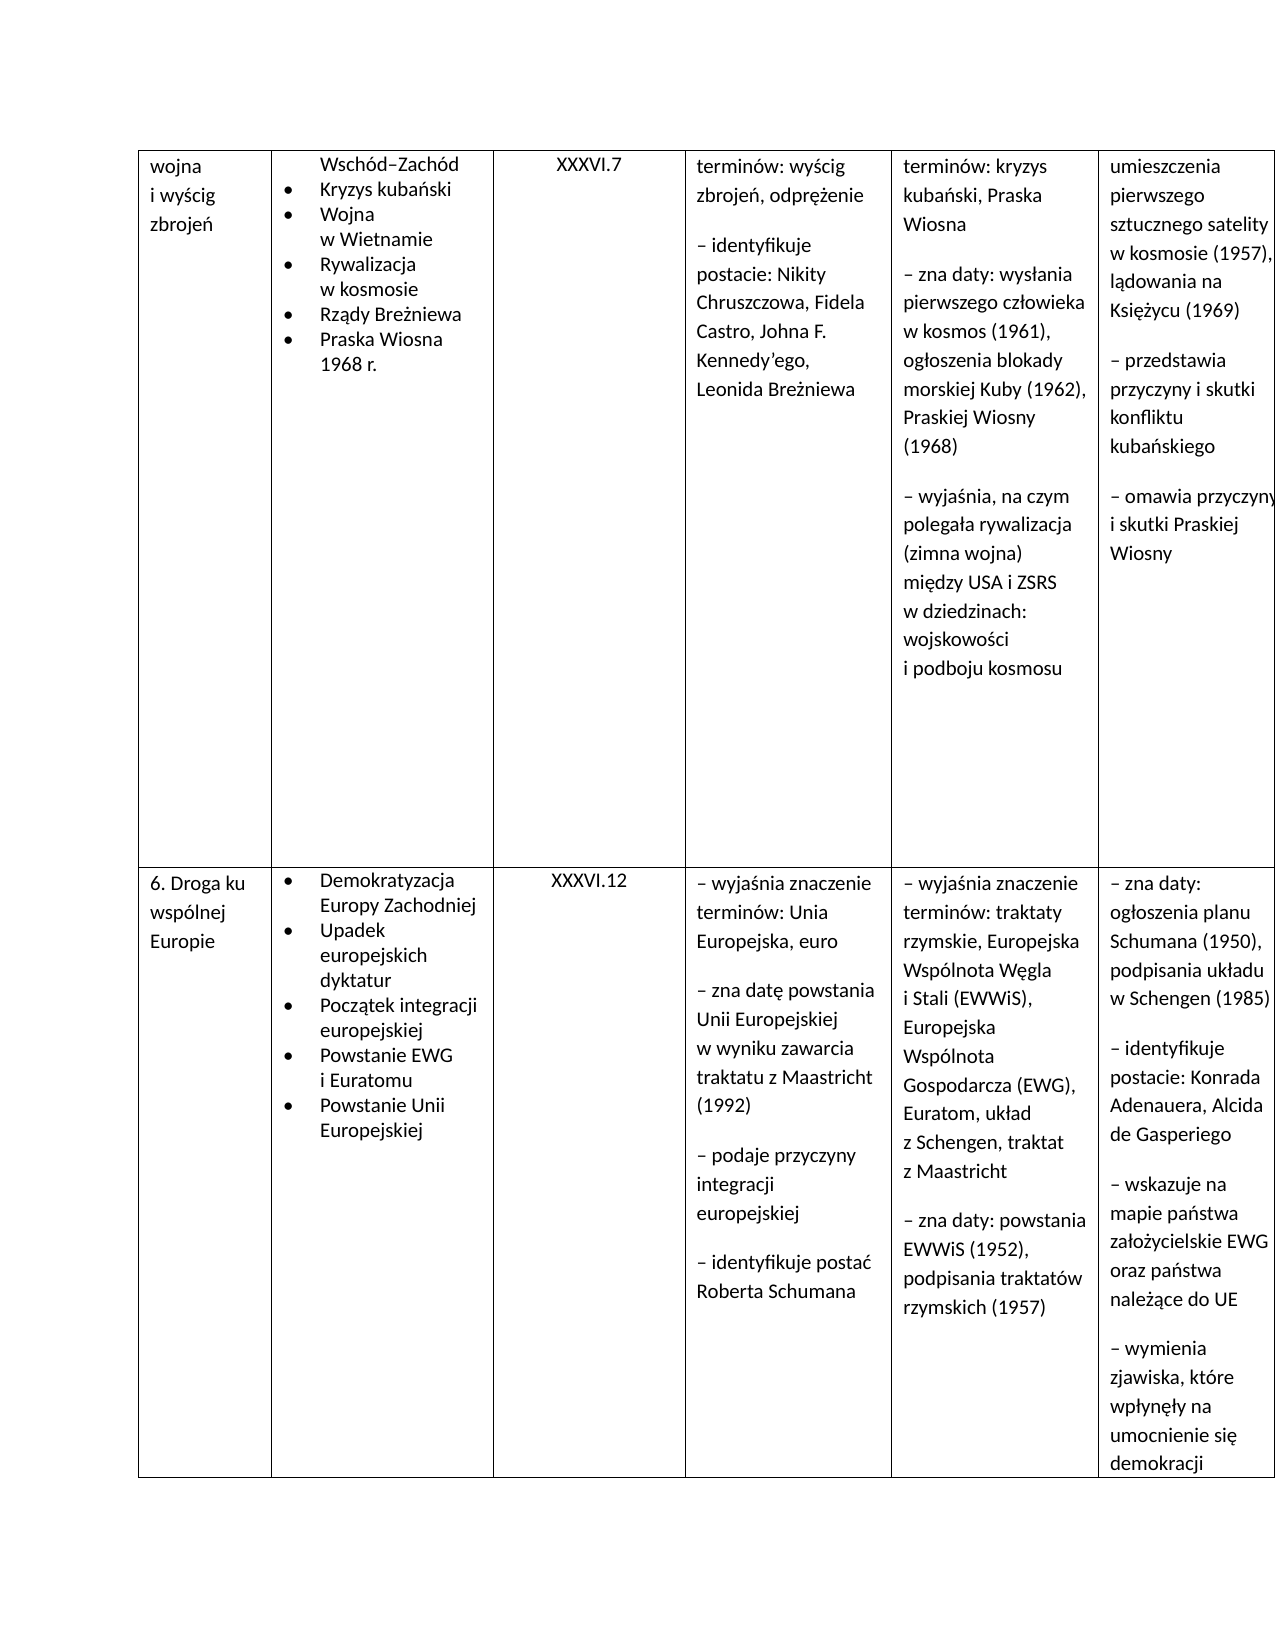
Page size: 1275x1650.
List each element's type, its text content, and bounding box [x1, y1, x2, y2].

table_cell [139, 868, 271, 1477]
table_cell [686, 151, 891, 867]
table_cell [1099, 151, 1274, 867]
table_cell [892, 868, 1098, 1477]
table_cell XXXVI.12 [494, 868, 685, 1477]
table_cell XXXVI.5 XXXVI.7 [494, 151, 685, 867]
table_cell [139, 151, 271, 867]
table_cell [272, 868, 493, 1477]
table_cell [1099, 868, 1274, 1477]
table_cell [272, 151, 493, 867]
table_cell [686, 868, 891, 1477]
